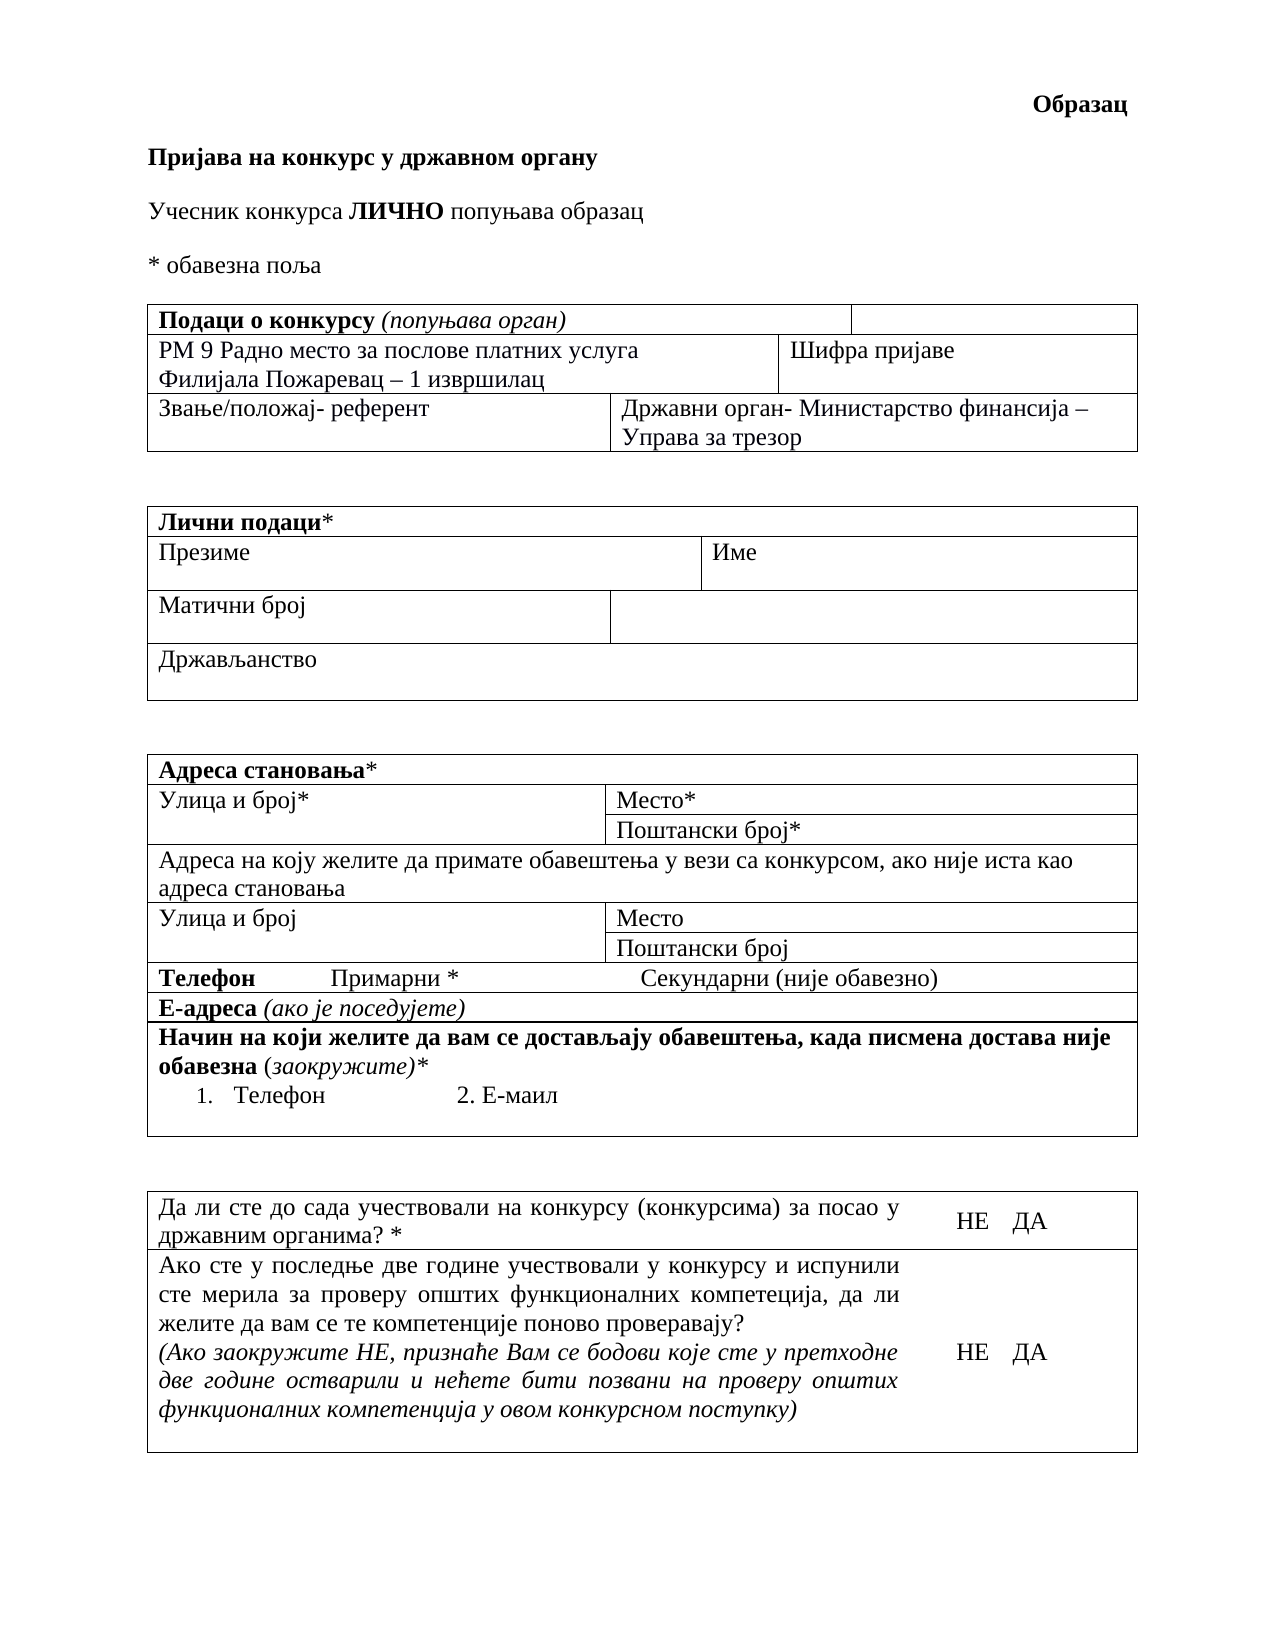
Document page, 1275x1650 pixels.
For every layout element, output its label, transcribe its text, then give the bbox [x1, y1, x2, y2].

text * обавезна поља [148, 250, 1127, 279]
table_cell Поштански број [606, 933, 1137, 962]
table_cell ДА [1001, 1250, 1137, 1452]
table_header Лични подаци* [148, 507, 1137, 536]
table_cell Телефон Примарни * Секундарни (није обавезно) [148, 963, 1137, 992]
table_cell Матични број [148, 591, 610, 643]
text Учесник конкурса ЛИЧНО попуњава образац [148, 196, 1127, 225]
table_header [852, 305, 1137, 334]
table_cell Улица и број [148, 903, 605, 962]
table_header Да ли сте до сада учествовали на конкурсу (конкурсима) за посао у државним органима? * [148, 1192, 912, 1249]
table_cell Поштански број* [606, 815, 1137, 844]
table_cell НЕ [912, 1250, 1001, 1452]
table_cell Место* [606, 785, 1137, 814]
table_header Адреса становања* [148, 755, 1137, 784]
table_cell Шифра пријаве [779, 335, 1137, 392]
table_cell Место [606, 903, 1137, 932]
table_header НЕ [912, 1192, 1001, 1249]
table_header Подаци о конкурсу (попуњава орган) [148, 305, 851, 334]
table_cell Презиме [148, 537, 701, 589]
table_cell [611, 591, 1137, 643]
table_header ДА [1001, 1192, 1137, 1249]
table_cell Звање/положај- референт [148, 394, 610, 451]
text Пријава на конкурс у државном органу [148, 142, 1127, 171]
table_cell Улица и број* [148, 785, 605, 844]
table_cell Е-адреса (ако је поседујете) [148, 993, 1137, 1021]
table_cell Држављанство [148, 644, 1137, 699]
table_cell Име [702, 537, 1137, 589]
table_cell Државни орган- Министарство финансија – Управа за трезор [611, 394, 1137, 451]
table_cell РМ 9 Радно место за послове платних услуга Филијала Пожаревац – 1 извршилац [148, 335, 778, 392]
text Образац [148, 89, 1127, 117]
table_cell Ако сте у последње две године учествовали у конкурсу и испунили сте мерила за проверу општих функционалних компетеција, да ли желите да вам се те компетенције поново проверавају? (Ако заокружите НЕ, признаће Вам се бодови које сте у претходне две године остварили и нећете бити позвани на проверу општих функционалних компетенција у овом конкурсном поступку) [148, 1250, 912, 1452]
table_cell Адреса на коју желите да примате обавештења у вези са конкурсом, ако није иста као адреса становања [148, 845, 1137, 902]
table_cell Начин на који желите да вам се достављају обавештења, када писмена достава није обавезна (заокружите)* Телефон 2. Е-маил [148, 1023, 1137, 1136]
